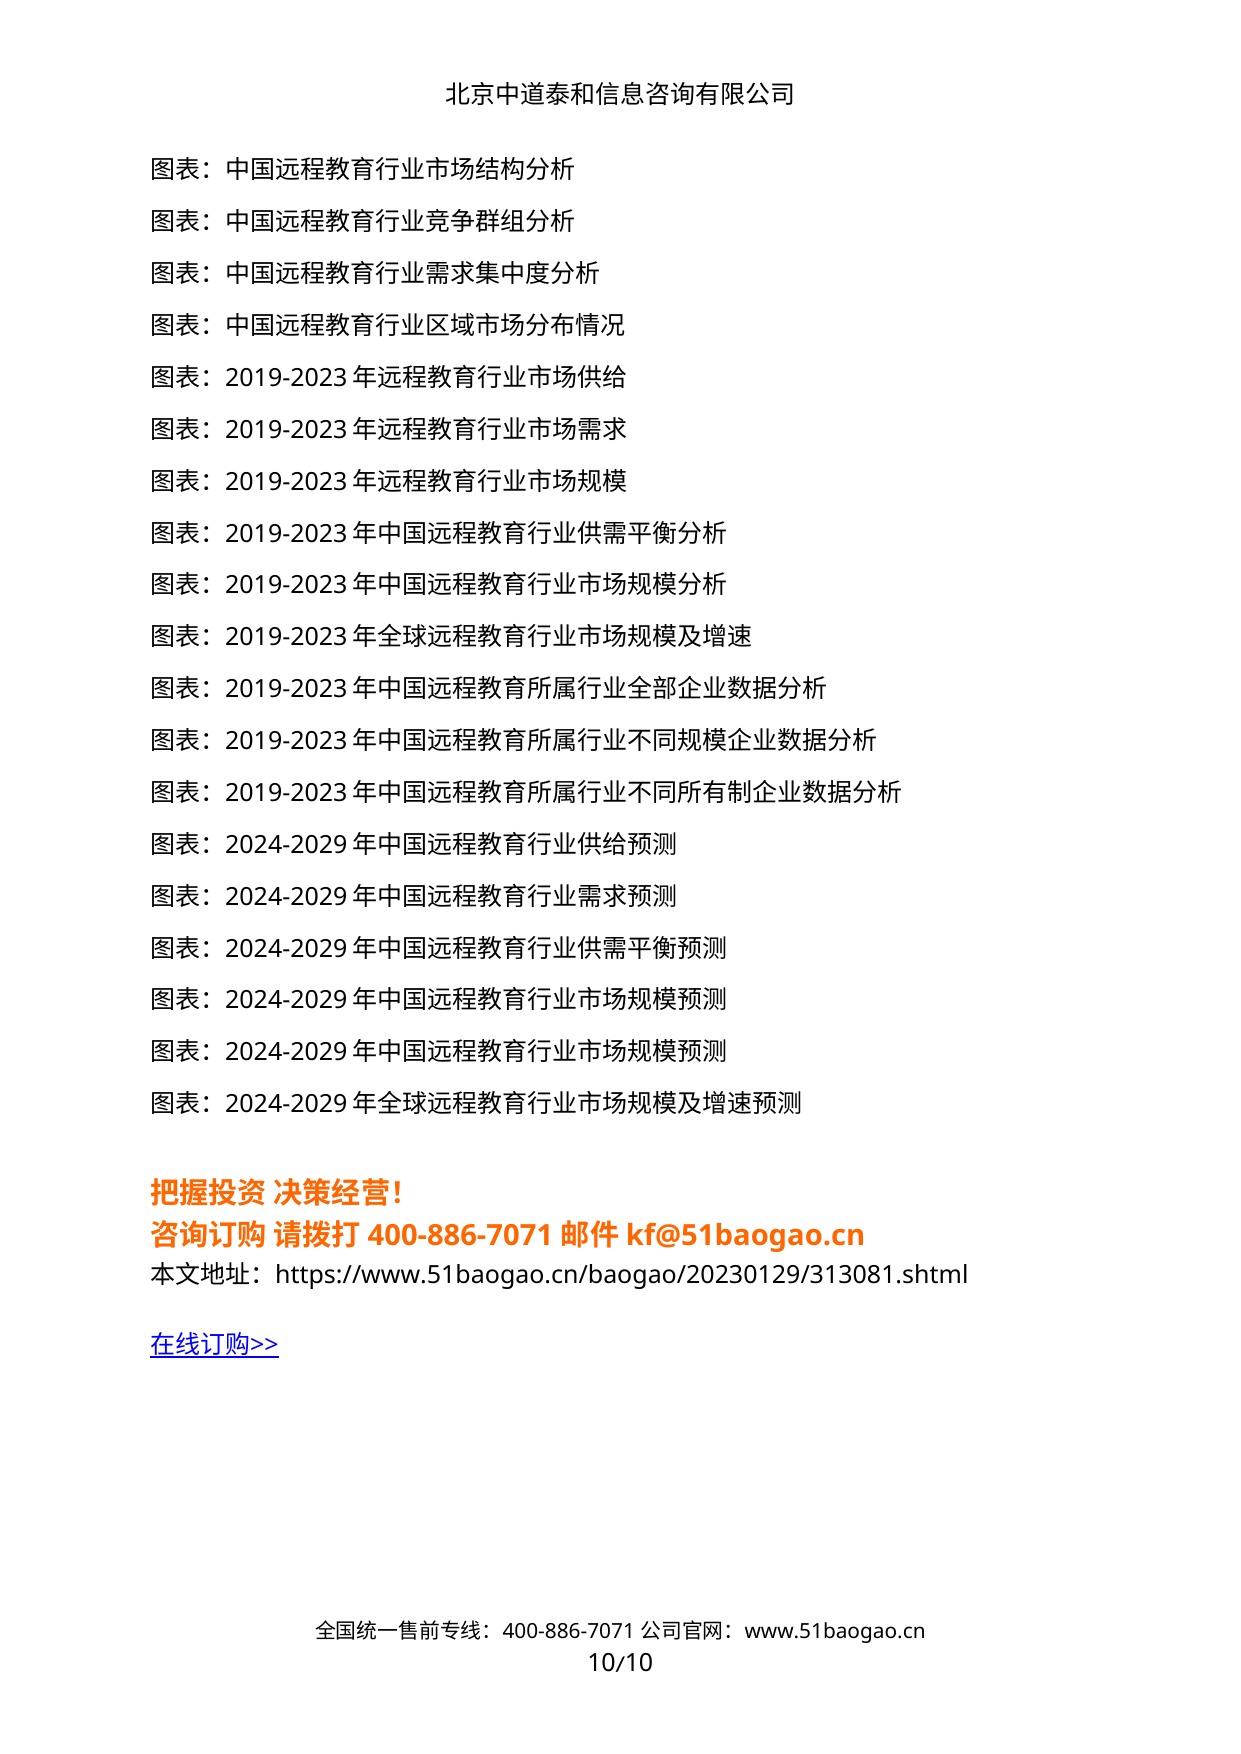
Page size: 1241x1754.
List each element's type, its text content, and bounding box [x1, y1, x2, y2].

text 把握投资 决策经营！咨询订购 请拨打 400-886-7071 邮件 kf@51baogao.cn本文地址：https://www.51baogao.cn/baogao/20230129/313081.shtml [150, 1136, 1090, 1291]
text 图表：2024-2029年中国远程教育行业供给预测 [150, 824, 1090, 861]
text 在线订购>> [150, 1291, 1090, 1361]
text 图表：中国远程教育行业区域市场分布情况 [150, 306, 1090, 342]
text 图表：中国远程教育行业市场结构分析 [150, 150, 1090, 186]
text 图表：2019-2023年远程教育行业市场需求 [150, 409, 1090, 446]
text 图表：2019-2023年全球远程教育行业市场规模及增速 [150, 617, 1090, 653]
text 图表：2024-2029年中国远程教育行业市场规模预测 [150, 980, 1090, 1016]
text 图表：2024-2029年全球远程教育行业市场规模及增速预测 [150, 1084, 1090, 1120]
text 图表：2019-2023年中国远程教育行业供需平衡分析 [150, 513, 1090, 549]
text 图表：中国远程教育行业竞争群组分析 [150, 202, 1090, 238]
text 图表：2019-2023年远程教育行业市场规模 [150, 461, 1090, 497]
text 图表：2019-2023年远程教育行业市场供给 [150, 357, 1090, 394]
text 图表：2019-2023年中国远程教育行业市场规模分析 [150, 565, 1090, 601]
text 图表：2019-2023年中国远程教育所属行业不同规模企业数据分析 [150, 721, 1090, 757]
text 图表：2019-2023年中国远程教育所属行业不同所有制企业数据分析 [150, 772, 1090, 809]
text 图表：2024-2029年中国远程教育行业市场规模预测 [150, 1032, 1090, 1068]
text 图表：2019-2023年中国远程教育所属行业全部企业数据分析 [150, 669, 1090, 705]
text 图表：2024-2029年中国远程教育行业需求预测 [150, 876, 1090, 912]
text 图表：中国远程教育行业需求集中度分析 [150, 254, 1090, 290]
text 图表：2024-2029年中国远程教育行业供需平衡预测 [150, 928, 1090, 964]
